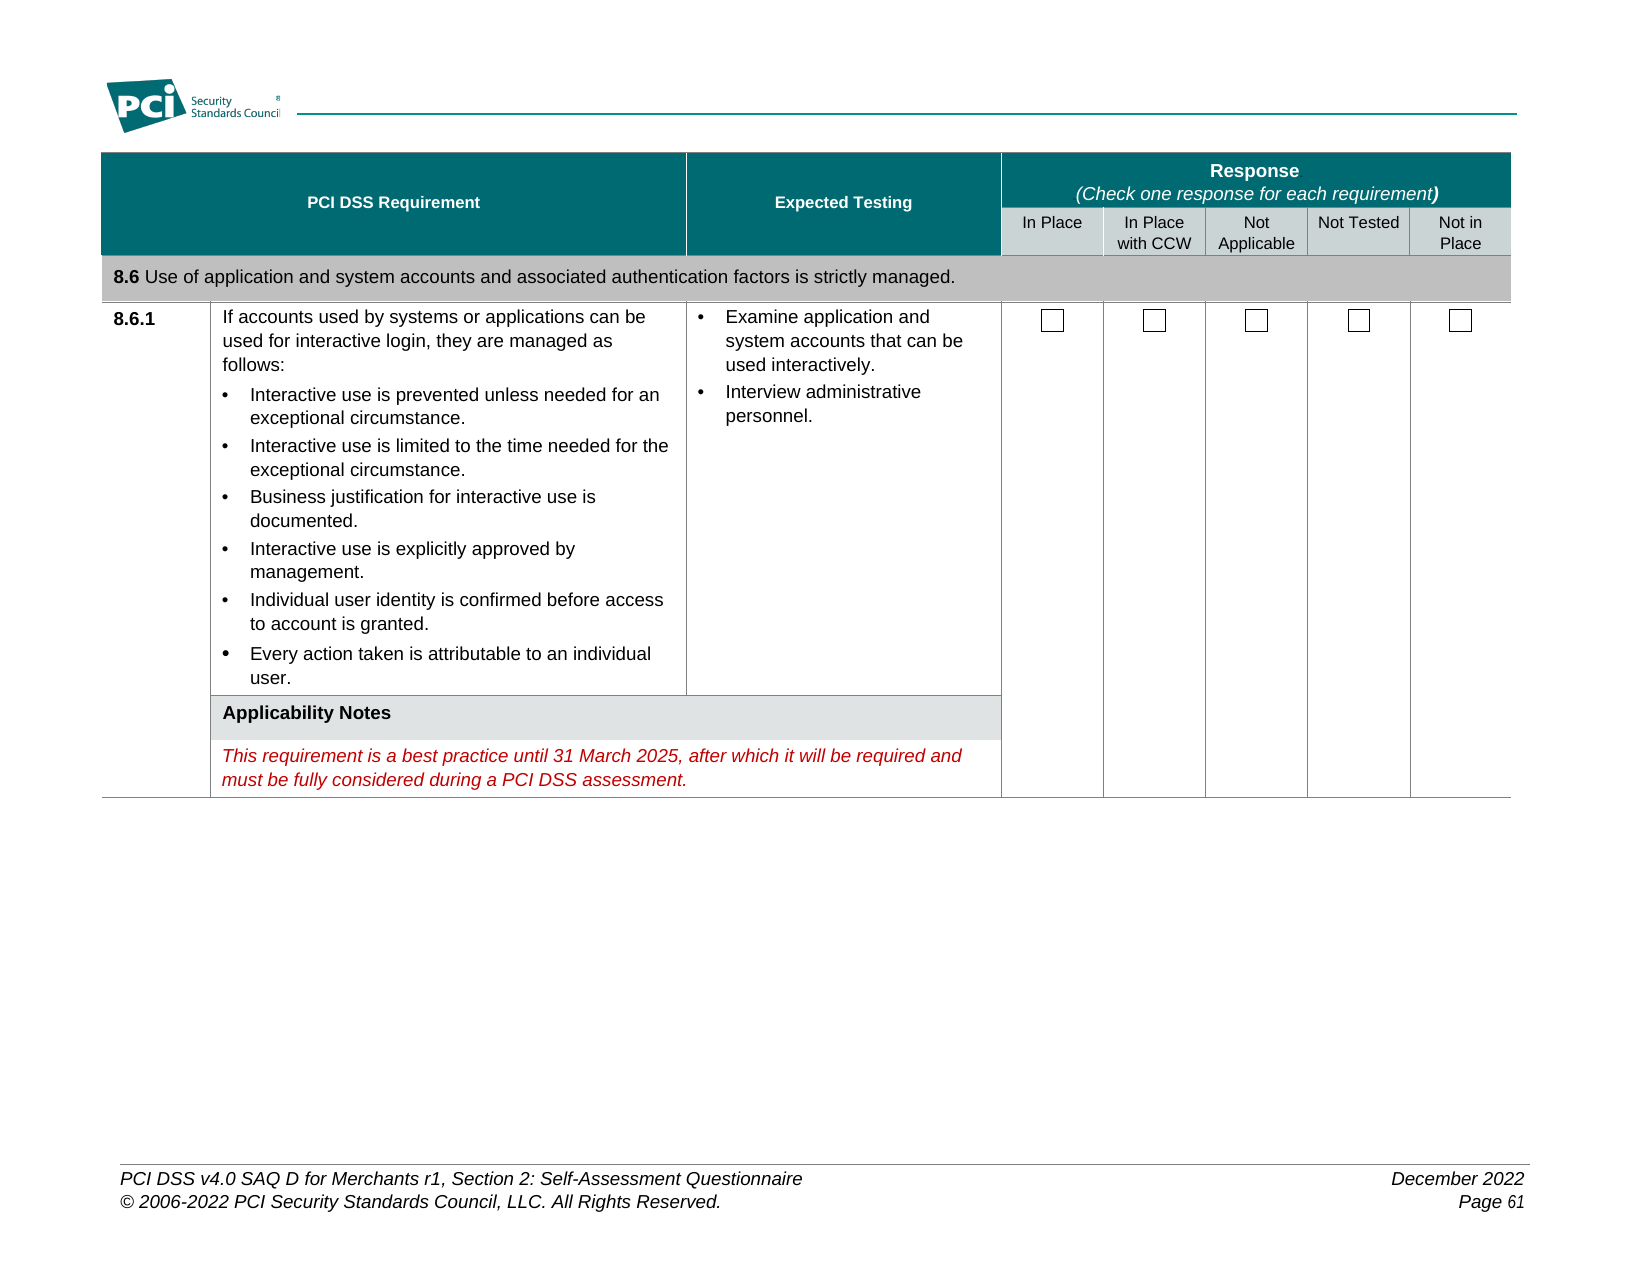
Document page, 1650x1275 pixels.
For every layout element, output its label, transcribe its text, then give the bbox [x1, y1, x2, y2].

table_cell Not Applicable [1206, 208, 1307, 255]
table_cell 8.6 Use of application and system accounts and associated authentication factors is strictly managed. [102, 256, 1511, 301]
picture [106, 79, 281, 133]
table_header Response16F 17F(Check one response for each requirement) [1002, 153, 1511, 207]
table_cell [1206, 303, 1307, 797]
table_header PCI DSS Requirement [101, 153, 686, 255]
table_cell Not Tested [1308, 208, 1409, 255]
table_cell 8.6.1 [101, 303, 210, 797]
table_cell In Place [1002, 208, 1103, 255]
table_cell [1104, 303, 1205, 797]
table_header Expected Testing [687, 153, 1001, 255]
table_cell Examine application and system accounts that can be used interactively. Interview administrative personnel. [687, 303, 1001, 694]
table_cell [1411, 303, 1511, 797]
table_cell If accounts used by systems or applications can be used for interactive login, they are managed as follows: Interactive use is prevented unless needed for an exceptional circumstance. Interactive use is limited to the time needed for the exceptional circumstance. Business justification for interactive use is documented. Interactive use is explicitly approved by management. Individual user identity is confirmed before access to account is granted. Every action taken is attributable to an individual user. [211, 303, 686, 694]
table_cell In Place with CCW [1104, 208, 1205, 255]
table_cell Applicability Notes [211, 696, 1001, 740]
table_cell [1308, 303, 1410, 797]
table_cell Not in Place [1410, 208, 1511, 255]
table_cell [1002, 303, 1103, 797]
table_cell This requirement is a best practice until 31 March 2025, after which it will be required and must be fully considered during a PCI DSS assessment. [211, 740, 1001, 797]
